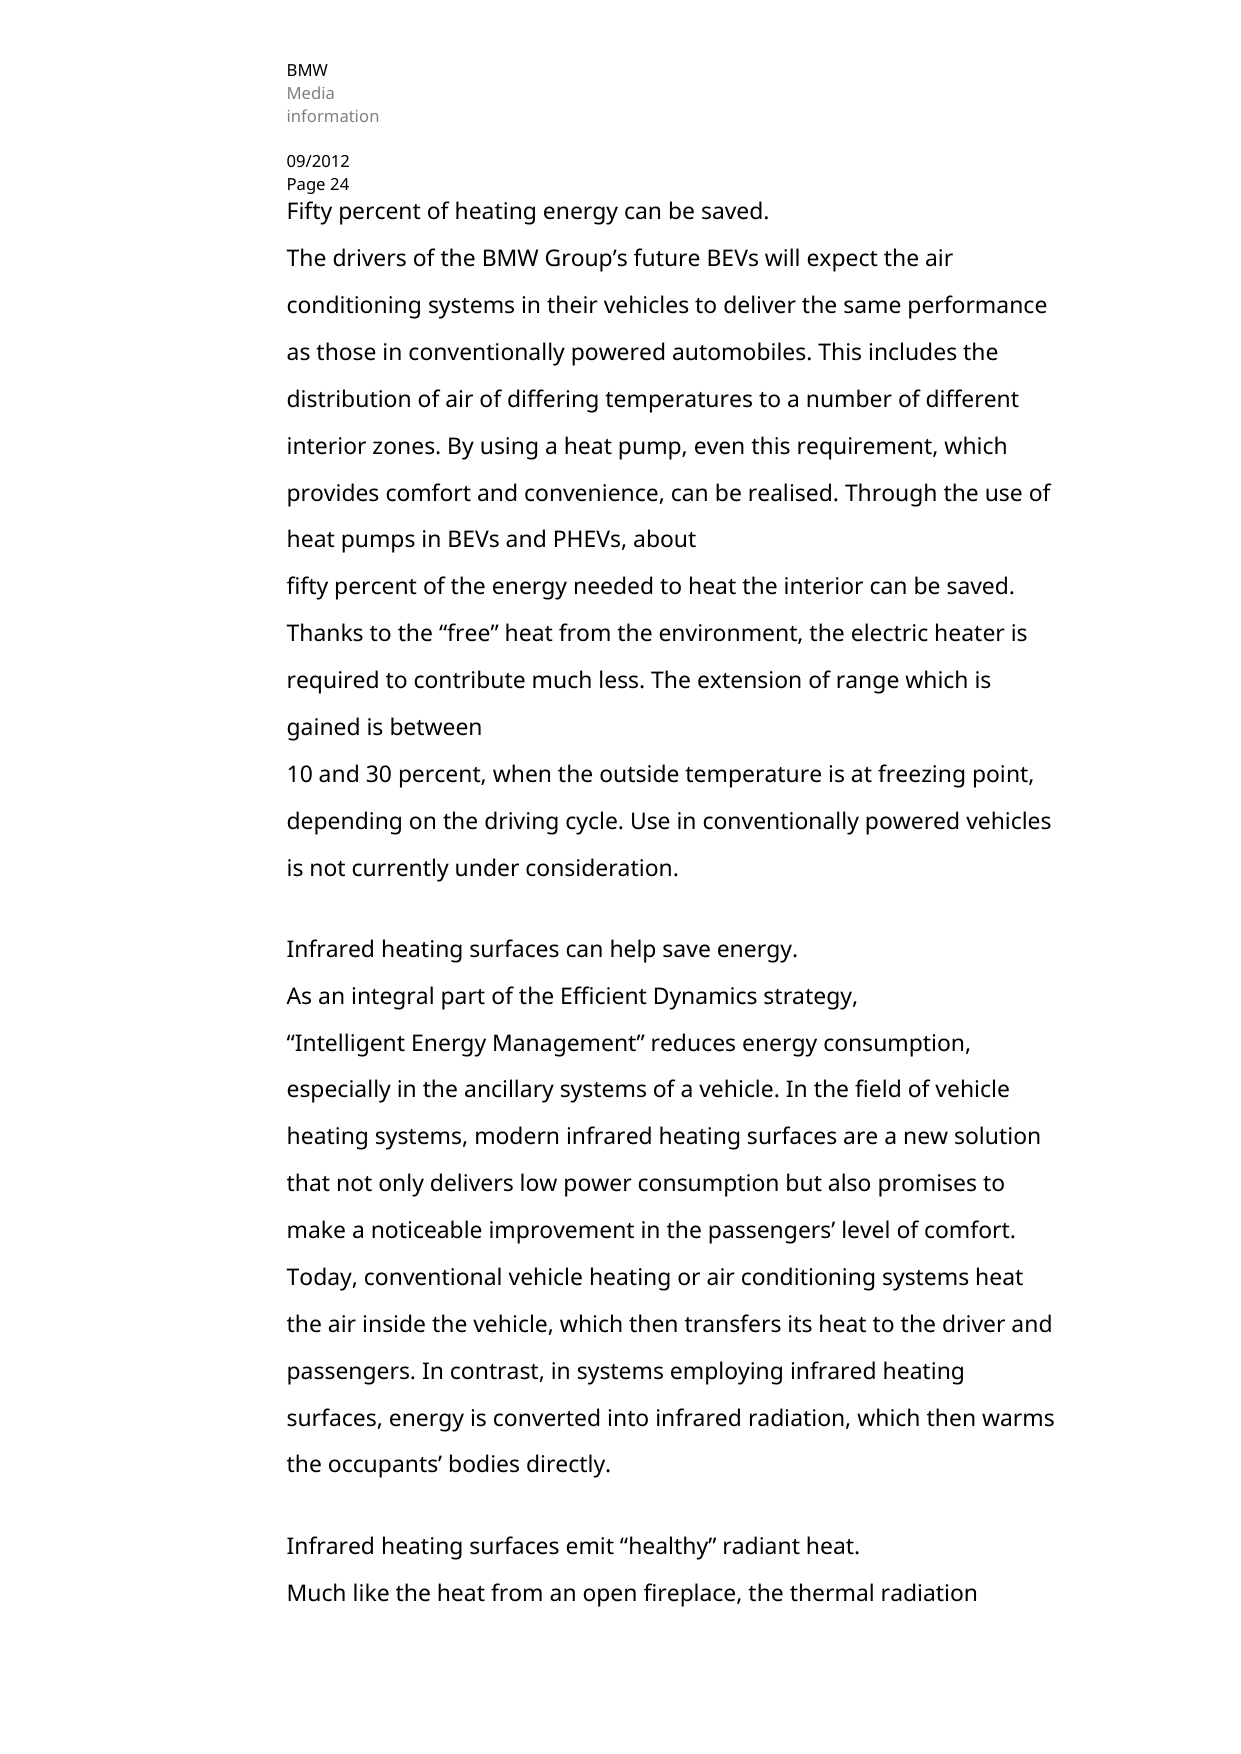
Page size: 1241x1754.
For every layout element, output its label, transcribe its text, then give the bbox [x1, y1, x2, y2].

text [286, 1530, 1063, 1608]
text Fifty percent of heating energy can be saved. The drivers of the BMW Group’s future BEVs will expect the air conditioning systems in their vehicles to deliver the same performance as those in conventionally powered automobiles. This includes the distribution of air of differing temperatures to a number of different interior zones. By using a heat pump, even this requirement, which provides comfort and convenience, can be realised. Through the use of heat pumps in BEVs and PHEVs, about fifty percent of the energy needed to heat the interior can be saved. Thanks to the “free” heat from the environment, the electric heater is required to contribute much less. The extension of range which is gained is between 10 and 30 percent, when the outside temperature is at freezing point, depending on the driving cycle. Use in conventionally powered vehicles is not currently under consideration. [286, 195, 1063, 883]
text Infrared heating surfaces can help save energy. As an integral part of the Efficient Dynamics strategy, “Intelligent Energy Management” reduces energy consumption, especially in the ancillary systems of a vehicle. In the field of vehicle heating systems, modern infrared heating surfaces are a new solution that not only delivers low power consumption but also promises to make a noticeable improvement in the passengers’ level of comfort. Today, conventional vehicle heating or air conditioning systems heat the air inside the vehicle, which then transfers its heat to the driver and passengers. In contrast, in systems employing infrared heating surfaces, energy is converted into infrared radiation, which then warms the occupants’ bodies directly. [286, 933, 1063, 1480]
